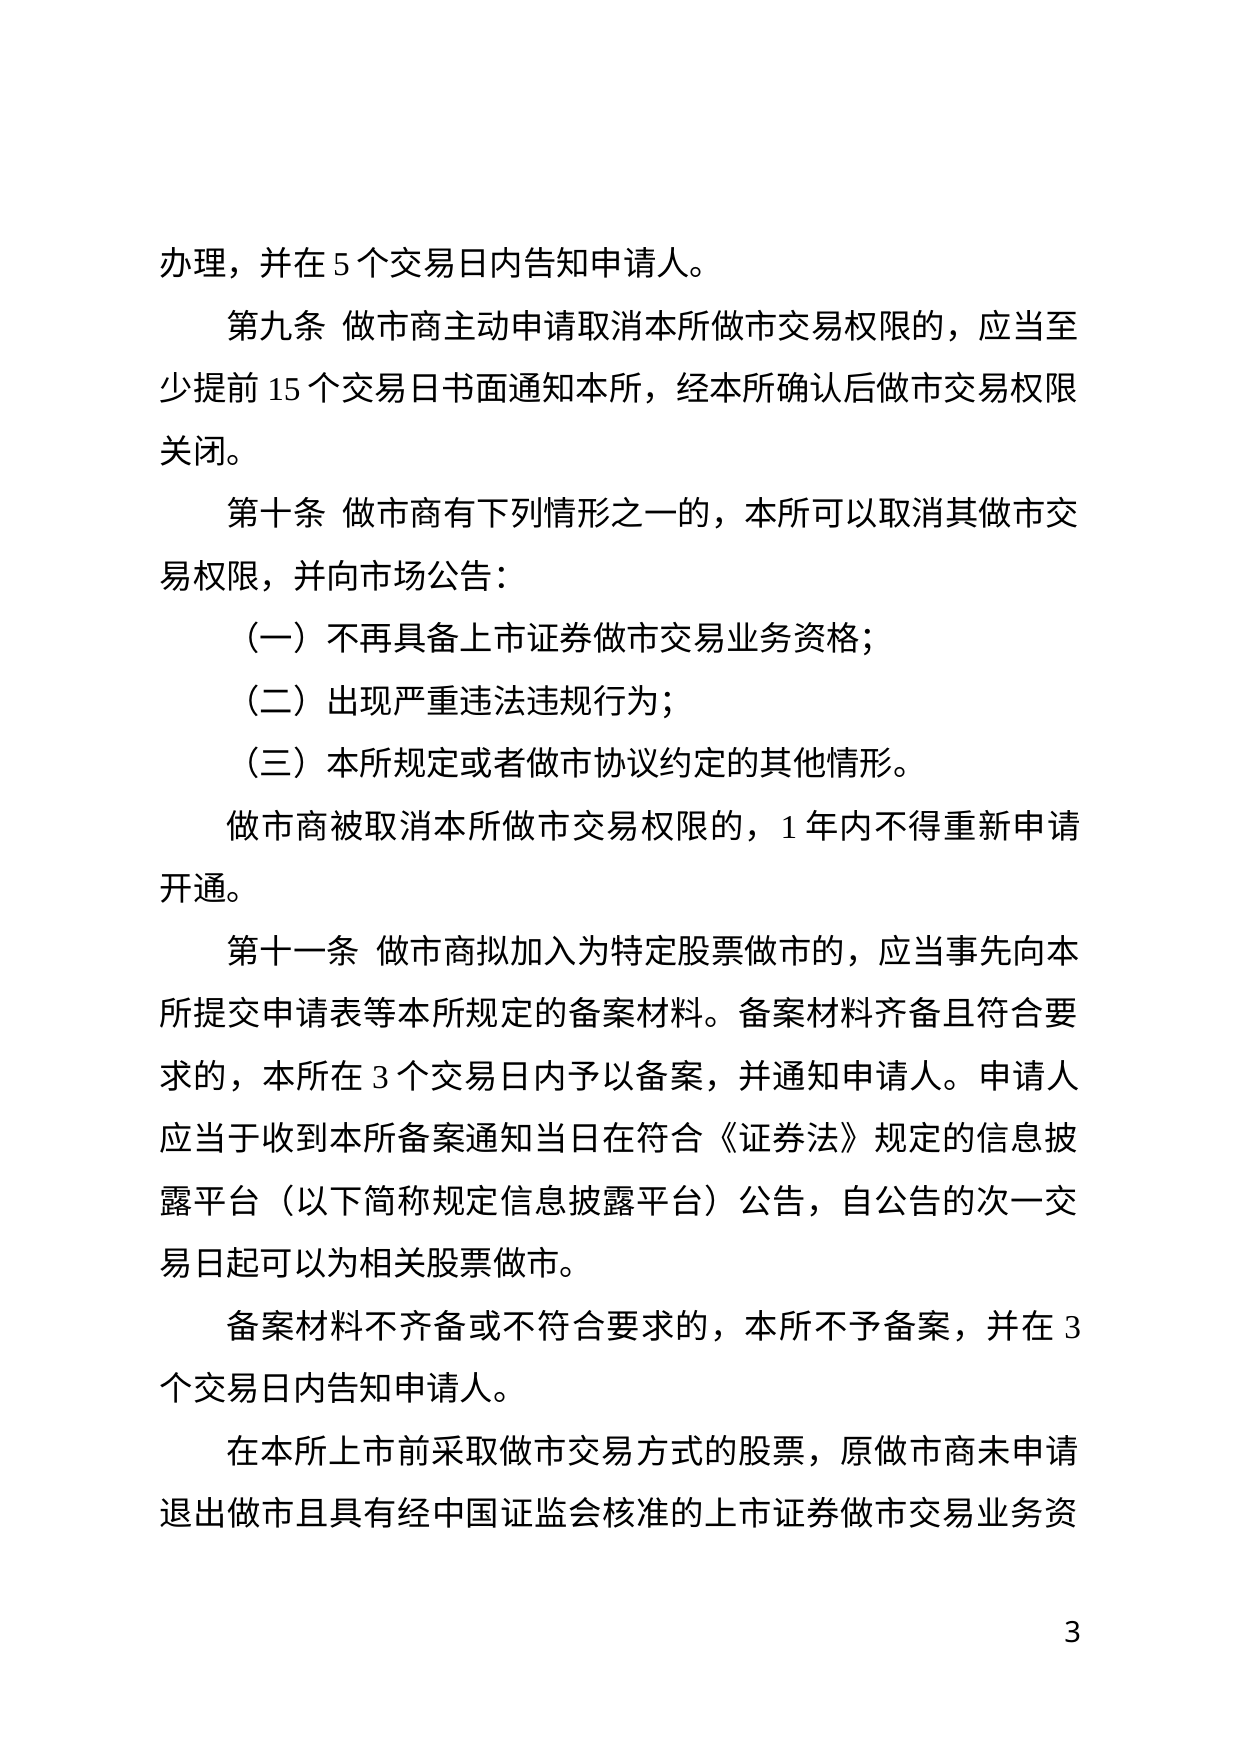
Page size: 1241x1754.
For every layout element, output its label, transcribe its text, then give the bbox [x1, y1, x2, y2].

text （一）不再具备上市证券做市交易业务资格； [159, 601, 1081, 663]
text 第十条 做市商有下列情形之一的，本所可以取消其做市交易权限，并向市场公告： [159, 476, 1081, 601]
text 第九条 做市商主动申请取消本所做市交易权限的，应当至少提前15个交易日书面通知本所，经本所确认后做市交易权限关闭。 [159, 288, 1081, 476]
text 做市商被取消本所做市交易权限的，1年内不得重新申请开通。 [159, 788, 1081, 913]
text 第十一条 做市商拟加入为特定股票做市的，应当事先向本所提交申请表等本所规定的备案材料。备案材料齐备且符合要求的，本所在3个交易日内予以备案，并通知申请人。申请人应当于收到本所备案通知当日在符合《证券法》规定的信息披露平台（以下简称规定信息披露平台）公告，自公告的次一交易日起可以为相关股票做市。 [159, 913, 1081, 1288]
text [159, 1413, 1081, 1538]
text （三）本所规定或者做市协议约定的其他情形。 [159, 726, 1081, 788]
text 备案材料不齐备或不符合要求的，本所不予备案，并在3个交易日内告知申请人。 [159, 1288, 1081, 1413]
text （二）出现严重违法违规行为； [159, 663, 1081, 726]
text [159, 226, 1081, 288]
